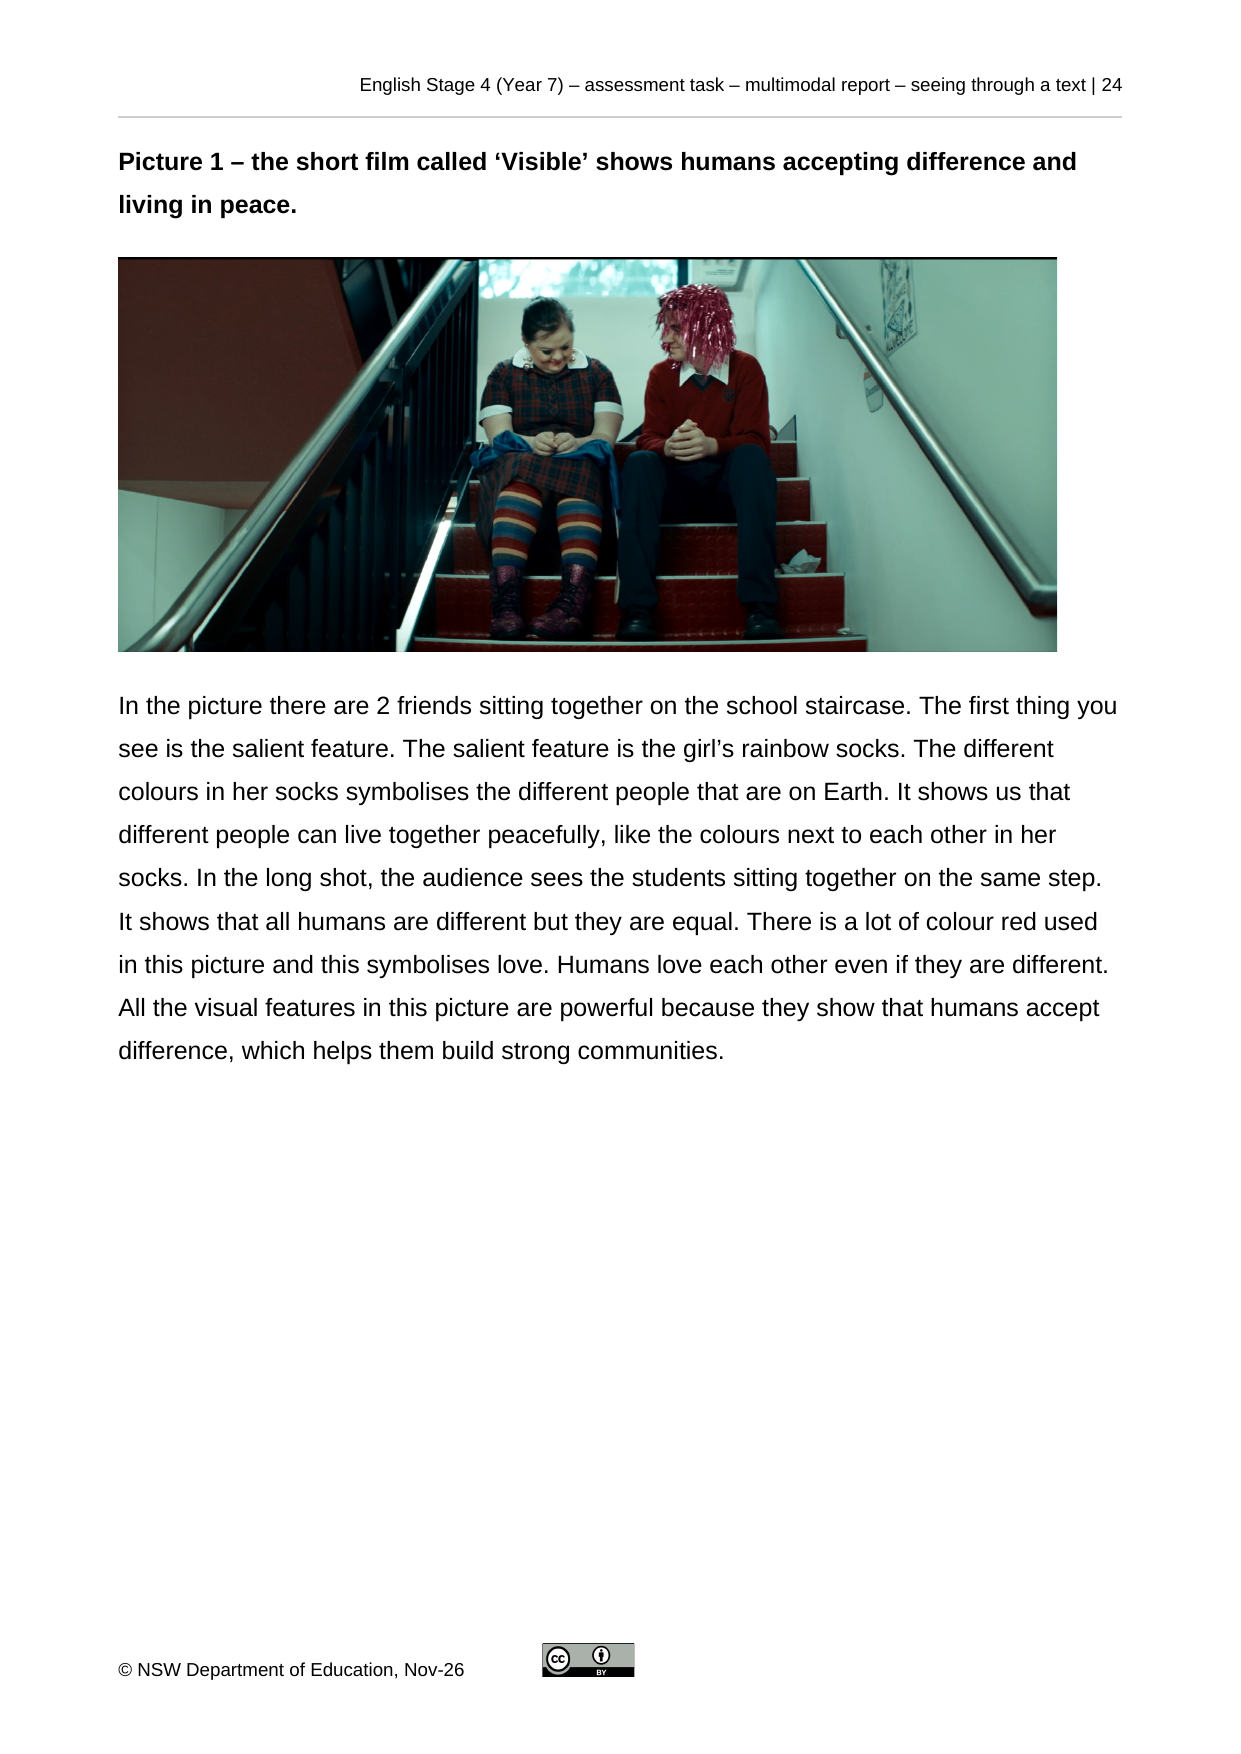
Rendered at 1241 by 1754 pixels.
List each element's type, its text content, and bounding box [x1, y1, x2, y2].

text Picture 1 – the short film called ‘Visible’ shows humans accepting difference and living in peace. [118, 147, 1122, 218]
picture [542, 1643, 635, 1677]
text In the picture there are 2 friends sitting together on the school staircase. The first thing you see is the salient feature. The salient feature is the girl’s rainbow socks. The different colours in her socks symbolises the different people that are on Earth. It shows us that different people can live together peacefully, like the colours next to each other in her socks. In the long shot, the audience sees the students sitting together on the same step. It shows that all humans are different but they are equal. There is a lot of colour red used in this picture and this symbolises love. Humans love each other even if they are different. All the visual features in this picture are powerful because they show that humans accept difference, which helps them build strong communities. [118, 691, 1122, 1065]
picture [118, 257, 1058, 652]
